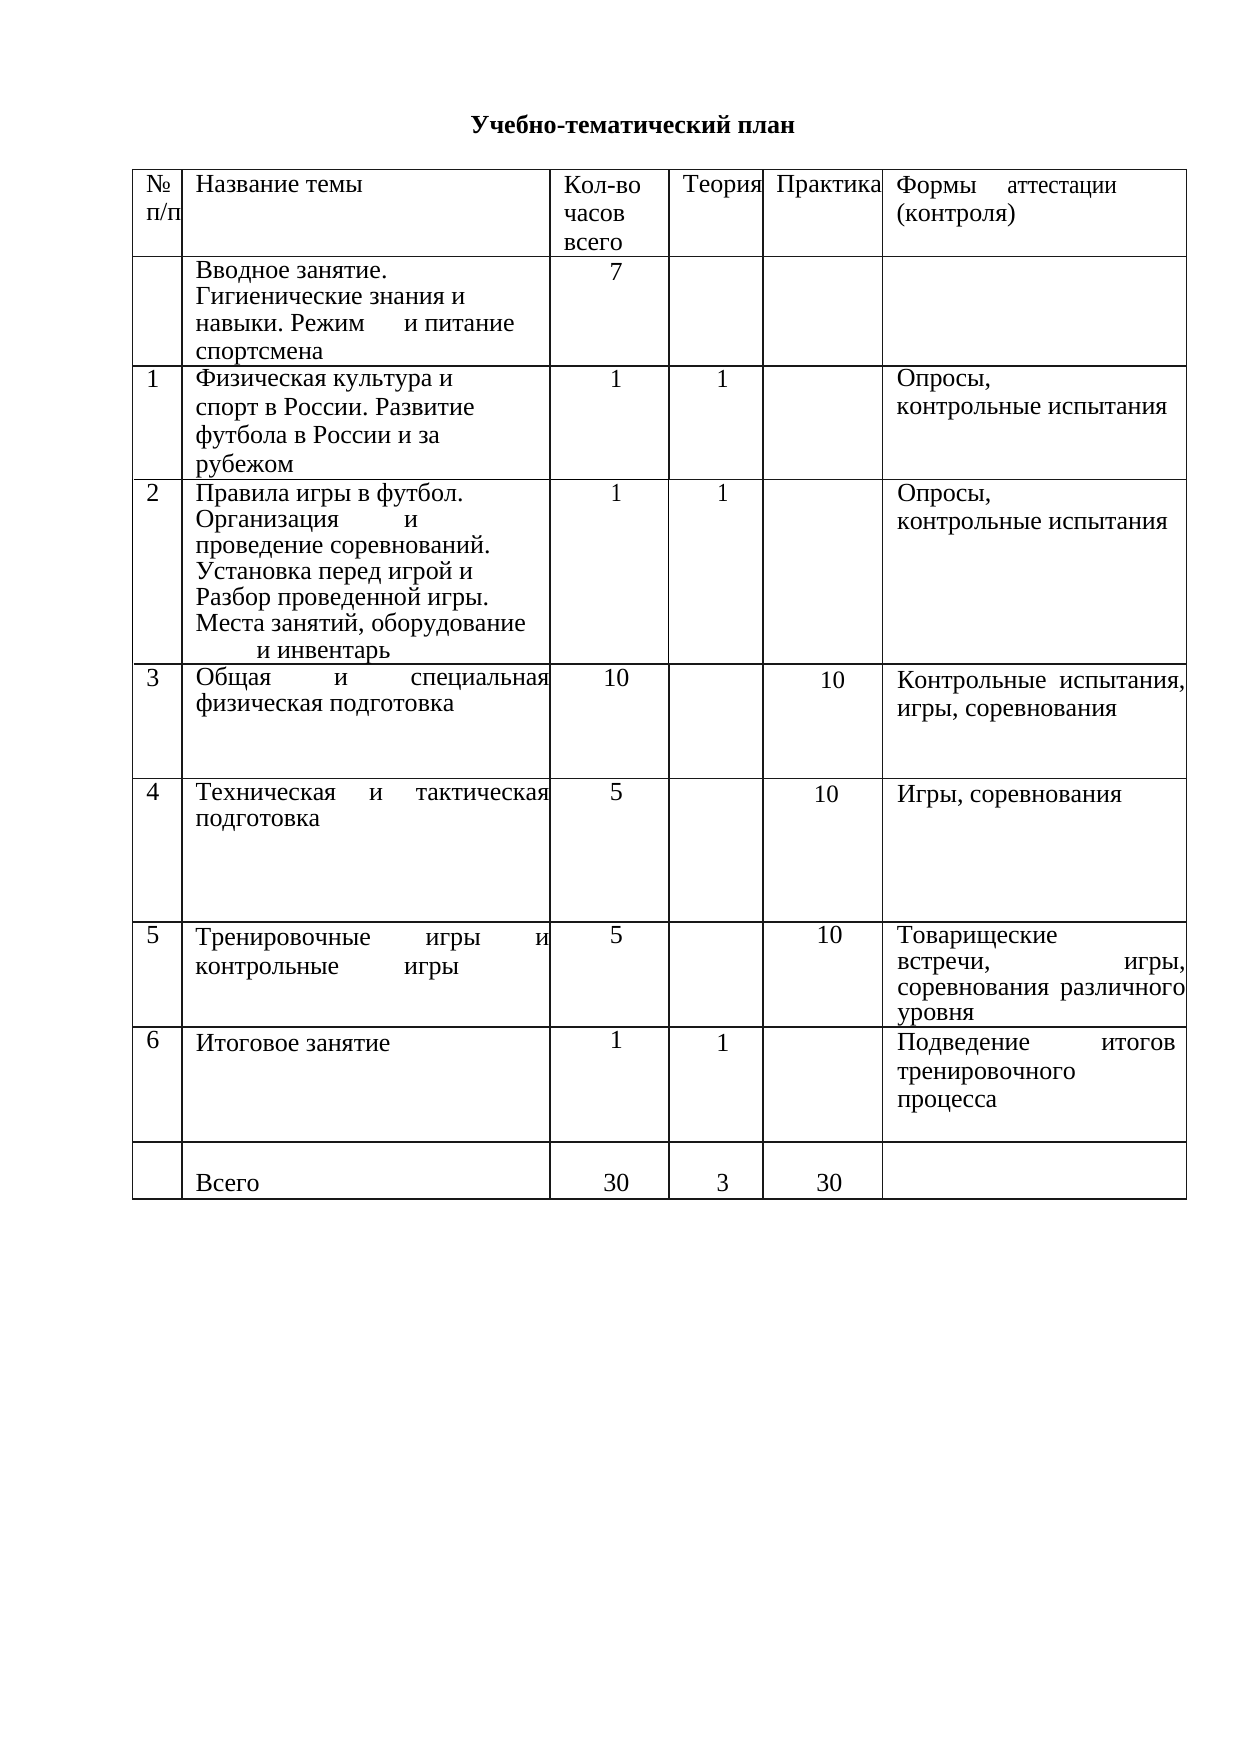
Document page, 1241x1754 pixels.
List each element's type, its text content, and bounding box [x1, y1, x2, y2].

table_cell [670, 665, 762, 778]
table_cell Опросы, контрольные испытания [883, 367, 1186, 479]
table_cell [670, 257, 762, 365]
table_cell 10 [764, 665, 882, 778]
table_cell 1 [551, 1028, 668, 1141]
table_header Кол-во часов всего [551, 170, 668, 256]
table_header Теория [670, 170, 762, 256]
table_cell [764, 1028, 882, 1141]
table_cell 10 [764, 923, 882, 1026]
table_cell 1 [670, 367, 762, 479]
subtitle Учебно-тематический план [470, 110, 1186, 140]
table_cell 1 [669, 480, 762, 663]
table_cell Итоговое занятие [183, 1028, 549, 1141]
table_cell 1 [551, 480, 668, 663]
table_cell Общая и специальная физическая подготовка [183, 665, 549, 778]
table_cell Контрольные испытания, игры, соревнования [883, 665, 1186, 778]
table_cell 10 [551, 665, 668, 778]
table_cell [133, 257, 181, 365]
table_cell Правила игры в футбол. Организация и проведение соревнований. Установка перед игрой и Разбор проведенной игры. Места занятий, оборудование и инвентарь [183, 480, 549, 663]
table_cell 30 [764, 1143, 882, 1198]
table_cell Техническая и тактическая подготовка [183, 779, 549, 921]
table_cell Вводное занятие. Гигиенические знания и навыки. Режим и питание спортсмена [183, 257, 549, 365]
table_cell Подведение итогов тренировочного процесса [883, 1028, 1186, 1141]
table_cell 10 [764, 779, 882, 921]
table_cell 6 [133, 1028, 181, 1141]
table_cell [883, 1143, 1186, 1198]
table_cell 5 [133, 923, 181, 1026]
table_header Название темы [183, 170, 549, 256]
table_cell 1 [670, 1028, 762, 1141]
table_cell 30 [551, 1143, 668, 1198]
table_cell Товарищеские встречи, игры, соревнования различного уровня [883, 923, 1186, 1026]
table_header № п/п [133, 170, 181, 256]
table_cell Опросы, контрольные испытания [883, 480, 1186, 663]
table_cell Вceгo [183, 1143, 549, 1198]
table_cell 1 [551, 367, 668, 479]
table_header Формы аттестации (контроля) [883, 170, 1186, 256]
table_cell Тренировочные игры и контрольные игры [183, 923, 549, 1026]
table_cell 3 [133, 664, 181, 778]
table_cell [670, 923, 762, 1026]
table_cell 4 [133, 779, 181, 921]
table_cell 5 [551, 923, 668, 1026]
table_cell [133, 1143, 181, 1198]
table_cell [764, 367, 882, 479]
table_cell 3 [670, 1143, 762, 1198]
table_cell 5 [551, 779, 668, 921]
table_cell Игры, соревнования [883, 779, 1186, 921]
table_cell [670, 779, 762, 921]
table_header Практика [764, 170, 882, 256]
table_cell [883, 257, 1186, 365]
table_cell 7 [551, 257, 668, 365]
table_cell 1 [133, 367, 181, 479]
table_cell [764, 257, 882, 365]
table_cell Физическая культура и спорт в России. Развитие футбола в России и за рубежом [183, 367, 549, 479]
table_cell 2 [133, 480, 181, 663]
table_cell [764, 480, 882, 663]
